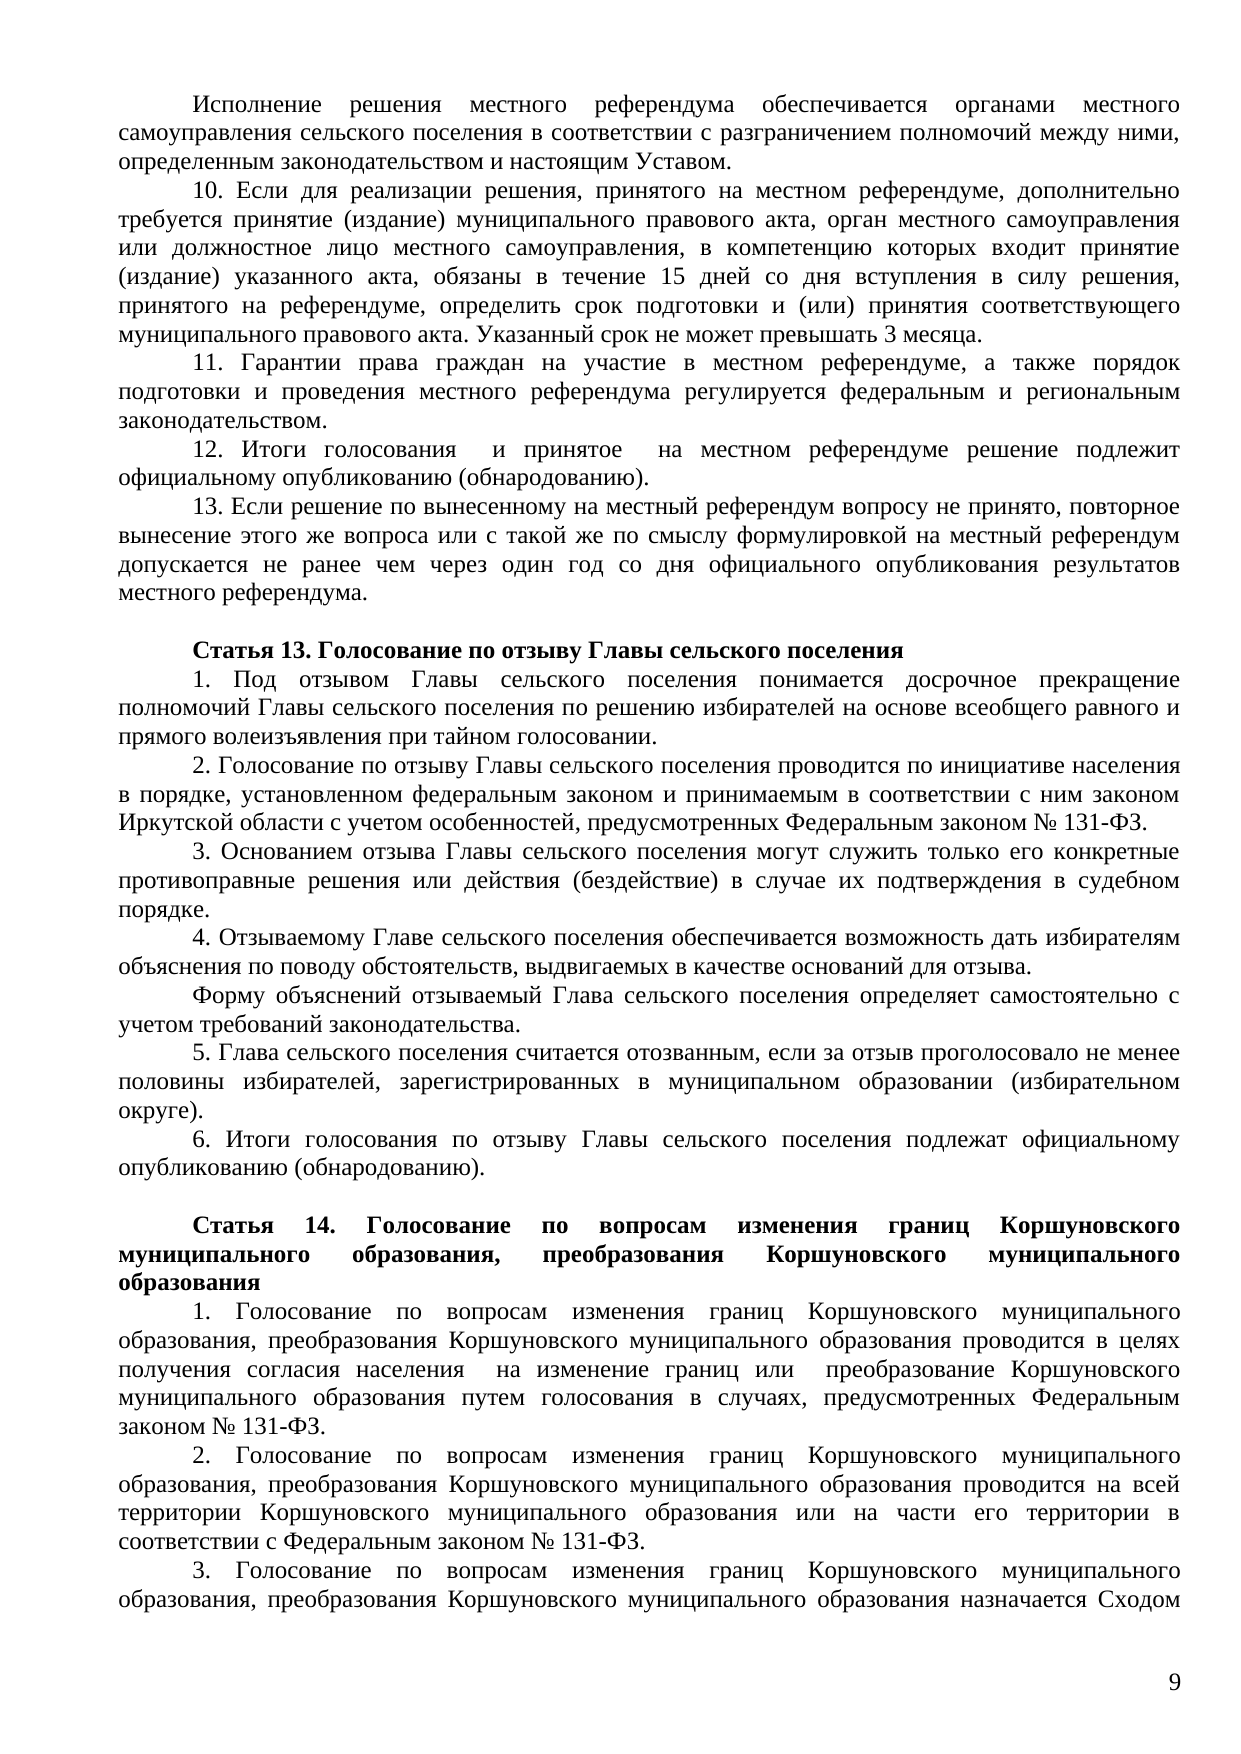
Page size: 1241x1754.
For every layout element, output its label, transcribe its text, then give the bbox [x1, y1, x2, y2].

text Исполнение решения местного референдума обеспечивается органами местного самоуправления сельского поселения в соответствии с разграничением полномочий между ними, определенным законодательством и настоящим Уставом. [118, 89, 1181, 175]
text Форму объяснений отзываемый Глава сельского поселения определяет самостоятельно с учетом требований законодательства. [118, 980, 1181, 1037]
text 3. Основанием отзыва Главы сельского поселения могут служить только его конкретные противоправные решения или действия (бездействие) в случае их подтверждения в судебном порядке. [118, 836, 1181, 922]
text 1. Голосование по вопросам изменения границ Коршуновского муниципального образования, преобразования Коршуновского муниципального образования проводится в целях получения согласия населения на изменение границ или преобразование Коршуновского муниципального образования путем голосования в случаях, предусмотренных Федеральным законом № 131-ФЗ. [118, 1296, 1181, 1440]
text 5. Глава сельского поселения считается отозванным, если за отзыв проголосовало не менее половины избирателей, зарегистрированных в муниципальном образовании (избирательном округе). [118, 1037, 1181, 1124]
text 2. Голосование по отзыву Главы сельского поселения проводится по инициативе населения в порядке, установленном федеральным законом и принимаемым в соответствии с ним законом Иркутской области с учетом особенностей, предусмотренных Федеральным законом № 131-ФЗ. [118, 750, 1181, 836]
text 2. Голосование по вопросам изменения границ Коршуновского муниципального образования, преобразования Коршуновского муниципального образования проводится на всей территории Коршуновского муниципального образования или на части его территории в соответствии с Федеральным законом № 131-ФЗ. [118, 1440, 1181, 1555]
text 13. Если решение по вынесенному на местный референдум вопросу не принято, повторное вынесение этого же вопроса или с такой же по смыслу формулировкой на местный референдум допускается не ранее чем через один год со дня официального опубликования результатов местного референдума. [118, 491, 1181, 606]
text Статья 13. Голосование по отзыву Главы сельского поселения [118, 635, 1181, 664]
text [118, 1555, 1181, 1612]
text 1. Под отзывом Главы сельского поселения понимается досрочное прекращение полномочий Главы сельского поселения по решению избирателей на основе всеобщего равного и прямого волеизъявления при тайном голосовании. [118, 664, 1181, 750]
text Статья 14. Голосование по вопросам изменения границ Коршуновского муниципального образования, преобразования Коршуновского муниципального образования [118, 1210, 1181, 1296]
text 11. Гарантии права граждан на участие в местном референдуме, а также порядок подготовки и проведения местного референдума регулируется федеральным и региональным законодательством. [118, 347, 1181, 434]
text 10. Если для реализации решения, принятого на местном референдуме, дополнительно требуется принятие (издание) муниципального правового акта, орган местного самоуправления или должностное лицо местного самоуправления, в компетенцию которых входит принятие (издание) указанного акта, обязаны в течение 15 дней со дня вступления в силу решения, принятого на референдуме, определить срок подготовки и (или) принятия соответствующего муниципального правового акта. Указанный срок не может превышать 3 месяца. [118, 175, 1181, 347]
text 6. Итоги голосования по отзыву Главы сельского поселения подлежат официальному опубликованию (обнародованию). [118, 1124, 1181, 1181]
text 12. Итоги голосования и принятое на местном референдуме решение подлежит официальному опубликованию (обнародованию). [118, 434, 1181, 491]
text 4. Отзываемому Главе сельского поселения обеспечивается возможность дать избирателям объяснения по поводу обстоятельств, выдвигаемых в качестве оснований для отзыва. [118, 922, 1181, 980]
